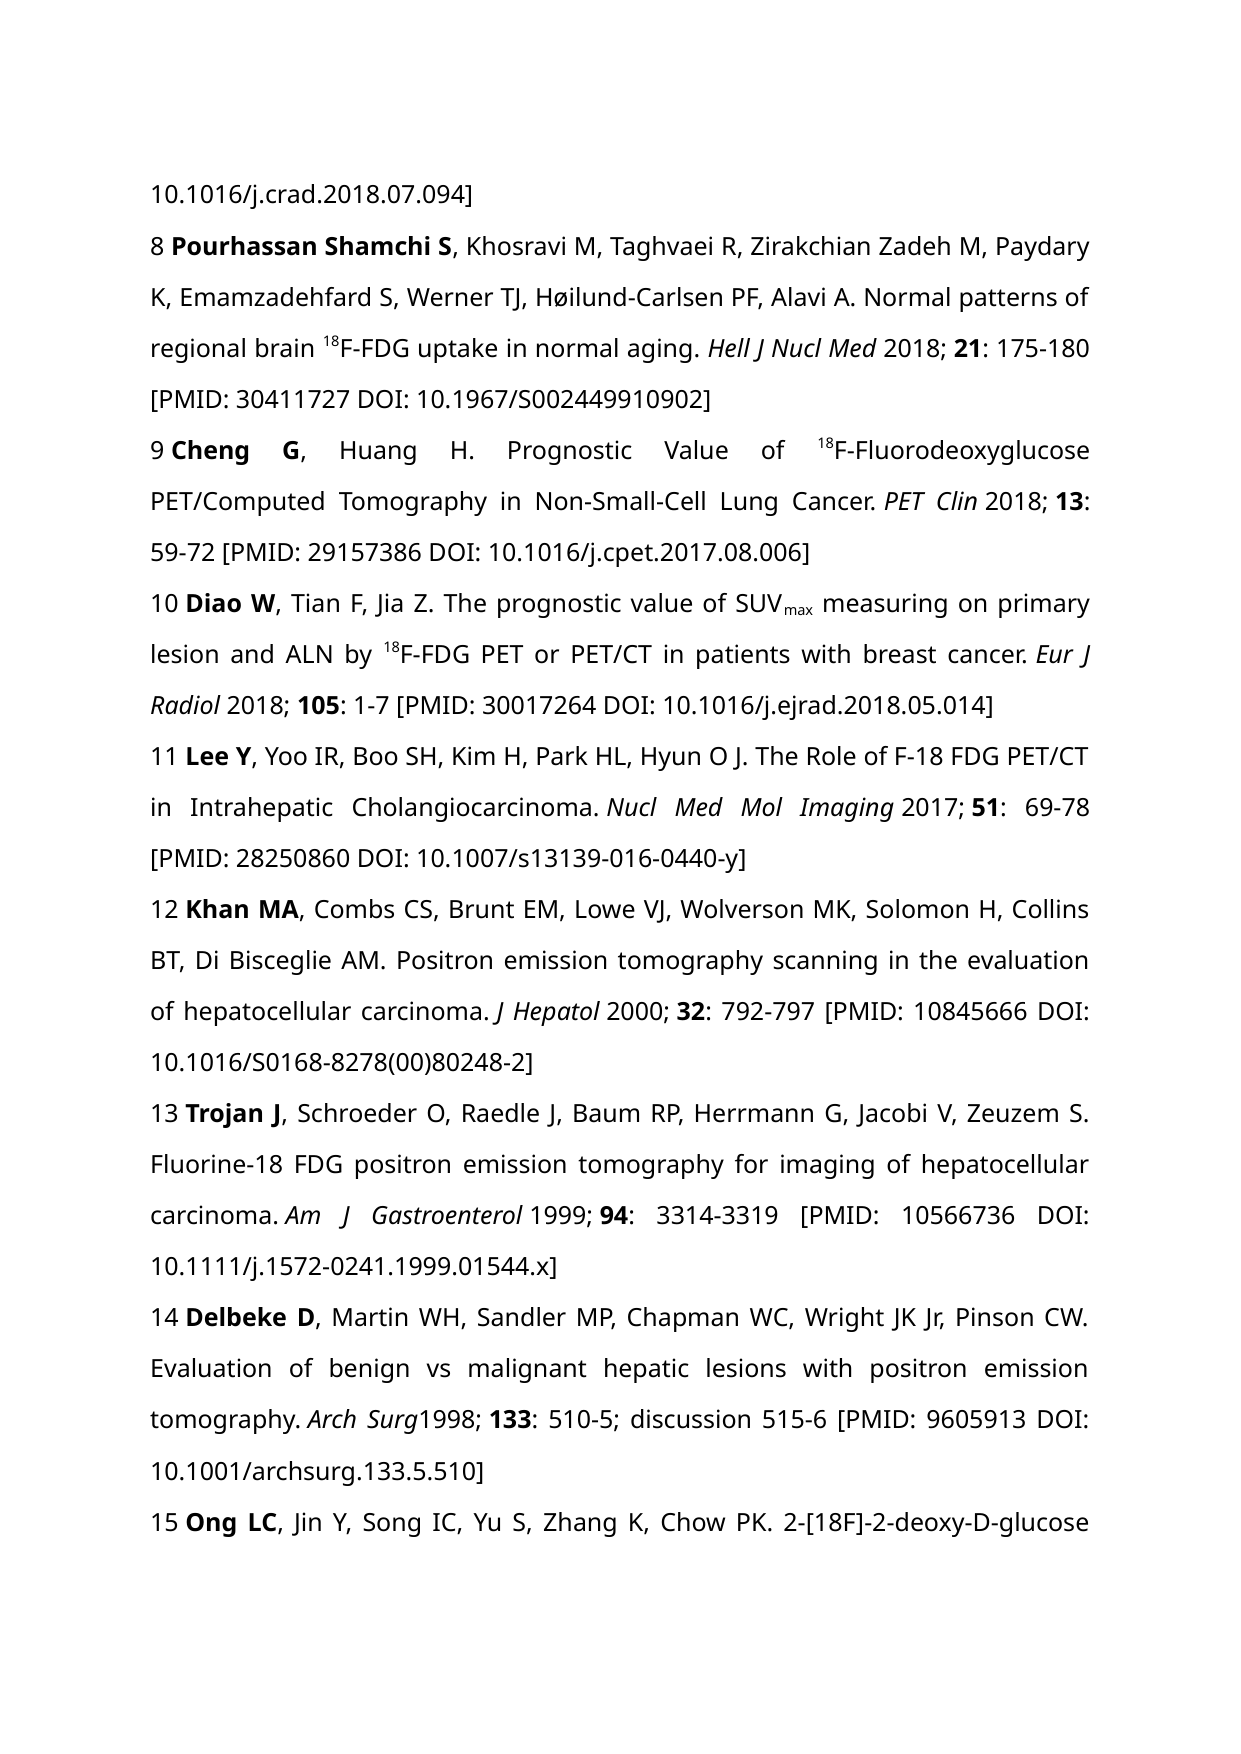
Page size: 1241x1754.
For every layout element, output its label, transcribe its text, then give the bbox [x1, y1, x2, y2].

text 14 Delbeke D, Martin WH, Sandler MP, Chapman WC, Wright JK Jr, Pinson CW. Evaluation of benign vs malignant hepatic lesions with positron emission tomography. Arch Surg1998; 133: 510-5; discussion 515-6 [PMID: 9605913 DOI: 10.1001/archsurg.133.5.510] [150, 1300, 1090, 1487]
text 13 Trojan J, Schroeder O, Raedle J, Baum RP, Herrmann G, Jacobi V, Zeuzem S. Fluorine-18 FDG positron emission tomography for imaging of hepatocellular carcinoma. Am J Gastroenterol 1999; 94: 3314-3319 [PMID: 10566736 DOI: 10.1111/j.1572-0241.1999.01544.x] [150, 1096, 1090, 1283]
text 10 Diao W, Tian F, Jia Z. The prognostic value of SUVmax measuring on primary lesion and ALN by 18F-FDG PET or PET/CT in patients with breast cancer. Eur J Radiol 2018; 105: 1-7 [PMID: 30017264 DOI: 10.1016/j.ejrad.2018.05.014] [150, 586, 1090, 722]
text 12 Khan MA, Combs CS, Brunt EM, Lowe VJ, Wolverson MK, Solomon H, Collins BT, Di Bisceglie AM. Positron emission tomography scanning in the evaluation of hepatocellular carcinoma. J Hepatol 2000; 32: 792-797 [PMID: 10845666 DOI: 10.1016/S0168-8278(00)80248-2] [150, 892, 1090, 1079]
text 11 Lee Y, Yoo IR, Boo SH, Kim H, Park HL, Hyun O J. The Role of F-18 FDG PET/CT in Intrahepatic Cholangiocarcinoma. Nucl Med Mol Imaging 2017; 51: 69-78 [PMID: 28250860 DOI: 10.1007/s13139-016-0440-y] [150, 739, 1090, 875]
text 8 Pourhassan Shamchi S, Khosravi M, Taghvaei R, Zirakchian Zadeh M, Paydary K, Emamzadehfard S, Werner TJ, Høilund-Carlsen PF, Alavi A. Normal patterns of regional brain 18F-FDG uptake in normal aging. Hell J Nucl Med 2018; 21: 175-180 [PMID: 30411727 DOI: 10.1967/S002449910902] [150, 228, 1090, 415]
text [150, 177, 1090, 211]
text 9 Cheng G, Huang H. Prognostic Value of 18F-Fluorodeoxyglucose PET/Computed Tomography in Non-Small-Cell Lung Cancer. PET Clin 2018; 13: 59-72 [PMID: 29157386 DOI: 10.1016/j.cpet.2017.08.006] [150, 432, 1090, 568]
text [150, 1504, 1090, 1538]
